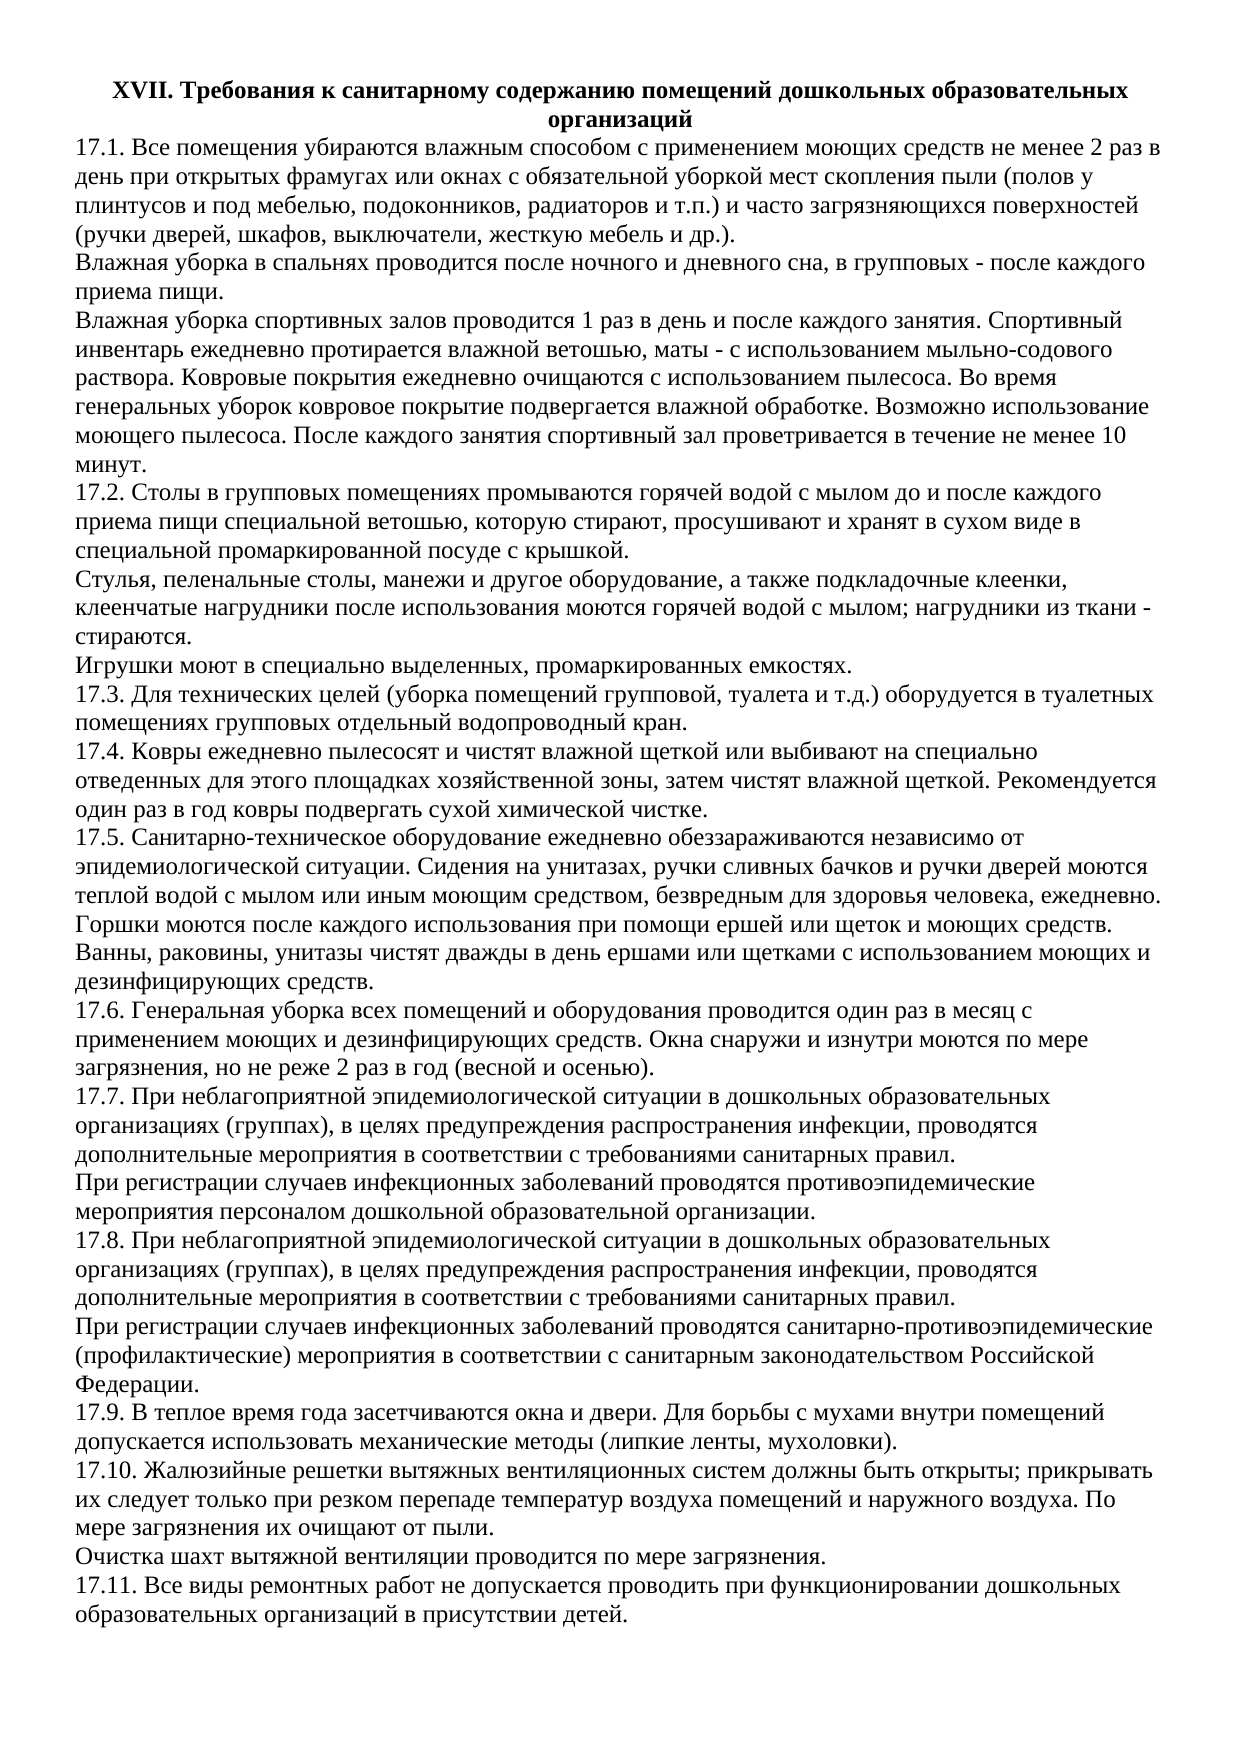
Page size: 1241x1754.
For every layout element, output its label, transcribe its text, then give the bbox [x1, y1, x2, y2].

text Очистка шахт вытяжной вентиляции проводится по мере загрязнения. [75, 1541, 1165, 1570]
text При регистрации случаев инфекционных заболеваний проводятся санитарно-противоэпидемические (профилактические) мероприятия в соответствии с санитарным законодательством Российской Федерации. [75, 1311, 1165, 1397]
text Игрушки моют в специально выделенных, промаркированных емкостях. [75, 650, 1165, 679]
text 17.9. В теплое время года засетчиваются окна и двери. Для борьбы с мухами внутри помещений допускается использовать механические методы (липкие ленты, мухоловки). [75, 1397, 1165, 1455]
text 17.1. Все помещения убираются влажным способом с применением моющих средств не менее 2 раз в день при открытых фрамугах или окнах с обязательной уборкой мест скопления пыли (полов у плинтусов и под мебелью, подоконников, радиаторов и т.п.) и часто загрязняющихся поверхностей (ручки дверей, шкафов, выключатели, жесткую мебель и др.). [75, 132, 1165, 247]
text 17.8. При неблагоприятной эпидемиологической ситуации в дошкольных образовательных организациях (группах), в целях предупреждения распространения инфекции, проводятся дополнительные мероприятия в соответствии с требованиями санитарных правил. [75, 1225, 1165, 1311]
text 17.10. Жалюзийные решетки вытяжных вентиляционных систем должны быть открыты; прикрывать их следует только при резком перепаде температур воздуха помещений и наружного воздуха. По мере загрязнения их очищают от пыли. [75, 1455, 1165, 1541]
text 17.3. Для технических целей (уборка помещений групповой, туалета и т.д.) оборудуется в туалетных помещениях групповых отдельный водопроводный кран. [75, 679, 1165, 736]
text 17.6. Генеральная уборка всех помещений и оборудования проводится один раз в месяц с применением моющих и дезинфицирующих средств. Окна снаружи и изнутри моются по мере загрязнения, но не реже 2 раз в год (весной и осенью). [75, 995, 1165, 1081]
text XVII. Требования к санитарному содержанию помещений дошкольных образовательных организаций [75, 75, 1165, 132]
text 17.11. Все виды ремонтных работ не допускается проводить при функционировании дошкольных образовательных организаций в присутствии детей. [75, 1570, 1165, 1627]
text Влажная уборка спортивных залов проводится 1 раз в день и после каждого занятия. Спортивный инвентарь ежедневно протирается влажной ветошью, маты - с использованием мыльно-содового раствора. Ковровые покрытия ежедневно очищаются с использованием пылесоса. Во время генеральных уборок ковровое покрытие подвергается влажной обработке. Возможно использование моющего пылесоса. После каждого занятия спортивный зал проветривается в течение не менее 10 минут. [75, 305, 1165, 477]
text При регистрации случаев инфекционных заболеваний проводятся противоэпидемические мероприятия персоналом дошкольной образовательной организации. [75, 1167, 1165, 1225]
text 17.5. Санитарно-техническое оборудование ежедневно обеззараживаются независимо от эпидемиологической ситуации. Сидения на унитазах, ручки сливных бачков и ручки дверей моются теплой водой с мылом или иным моющим средством, безвредным для здоровья человека, ежедневно. Горшки моются после каждого использования при помощи ершей или щеток и моющих средств. Ванны, раковины, унитазы чистят дважды в день ершами или щетками с использованием моющих и дезинфицирующих средств. [75, 822, 1165, 995]
text 17.7. При неблагоприятной эпидемиологической ситуации в дошкольных образовательных организациях (группах), в целях предупреждения распространения инфекции, проводятся дополнительные мероприятия в соответствии с требованиями санитарных правил. [75, 1081, 1165, 1167]
text 17.2. Столы в групповых помещениях промываются горячей водой с мылом до и после каждого приема пищи специальной ветошью, которую стирают, просушивают и хранят в сухом виде в специальной промаркированной посуде с крышкой. [75, 477, 1165, 564]
text Влажная уборка в спальнях проводится после ночного и дневного сна, в групповых - после каждого приема пищи. [75, 247, 1165, 305]
text Стулья, пеленальные столы, манежи и другое оборудование, а также подкладочные клеенки, клеенчатые нагрудники после использования моются горячей водой с мылом; нагрудники из ткани - стираются. [75, 564, 1165, 650]
text 17.4. Ковры ежедневно пылесосят и чистят влажной щеткой или выбивают на специально отведенных для этого площадках хозяйственной зоны, затем чистят влажной щеткой. Рекомендуется один раз в год ковры подвергать сухой химической чистке. [75, 736, 1165, 822]
